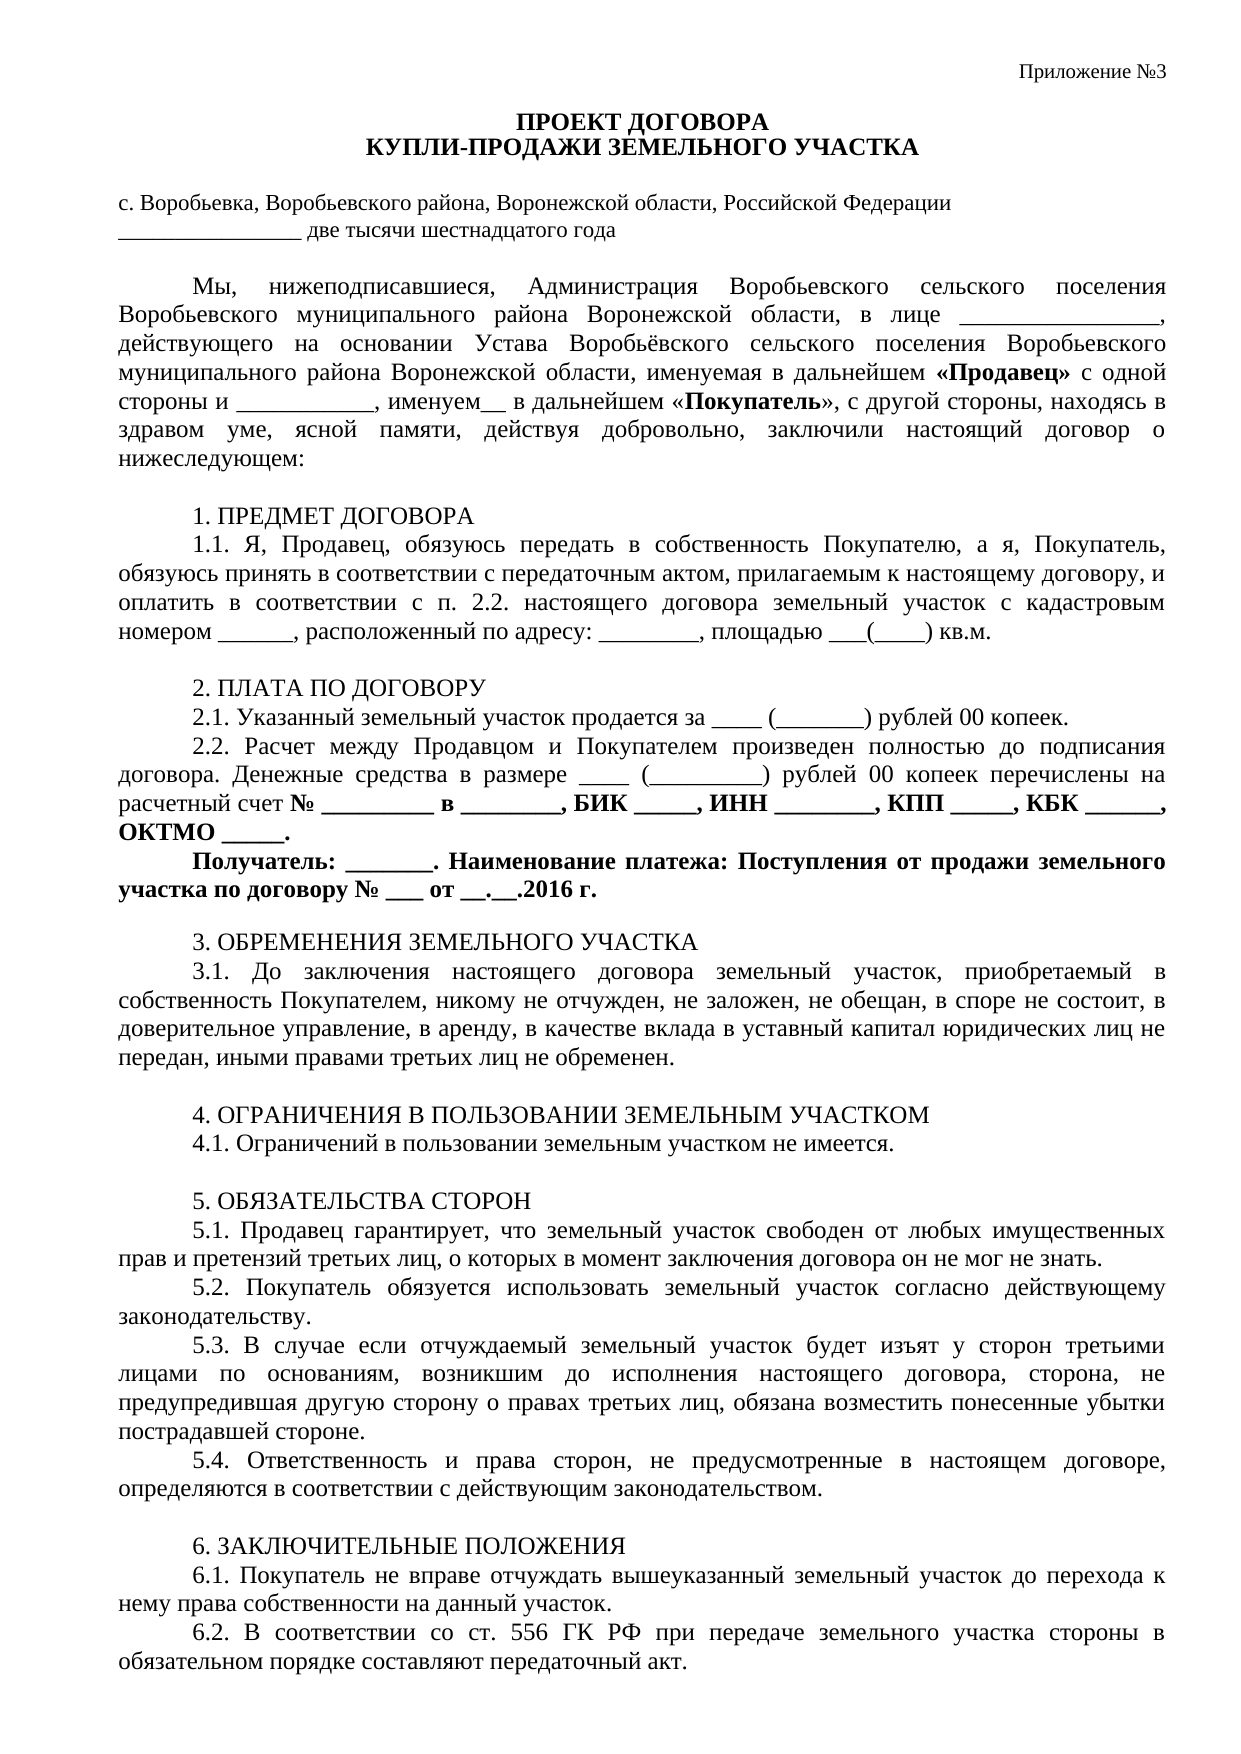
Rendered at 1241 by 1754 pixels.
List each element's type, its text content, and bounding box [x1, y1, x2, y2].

text 4.1. Ограничений в пользовании земельным участком не имеется. [118, 1128, 1167, 1157]
text 6.1. Покупатель не вправе отчуждать вышеуказанный земельный участок до перехода к нему права собственности на данный участок. [118, 1560, 1167, 1617]
text 6. ЗАКЛЮЧИТЕЛЬНЫЕ ПОЛОЖЕНИЯ [118, 1531, 1167, 1560]
text 4. ОГРАНИЧЕНИЯ В ПОЛЬЗОВАНИИ ЗЕМЕЛЬНЫМ УЧАСТКОМ [118, 1100, 1167, 1128]
text ________________ две тысячи шестнадцатого года [118, 216, 1167, 242]
text 6.2. В соответствии со ст. 556 ГК РФ при передаче земельного участка стороны в обязательном порядке составляют передаточный акт. [118, 1617, 1167, 1675]
text 5. ОБЯЗАТЕЛЬСТВА СТОРОН [118, 1186, 1167, 1215]
text 1. ПРЕДМЕТ ДОГОВОРА [118, 501, 1167, 529]
text 2.2. Расчет между Продавцом и Покупателем произведен полностью до подписания договора. Денежные средства в размере ____ (_________) рублей 00 копеек перечислены на расчетный счет № _________ в ________, БИК _____, ИНН ________, КПП _____, КБК ______, ОКТМО _____. [118, 731, 1167, 846]
text 5.2. Покупатель обязуется использовать земельный участок согласно действующему законодательству. [118, 1272, 1167, 1330]
text ПРОЕКТ ДОГОВОРА [118, 109, 1167, 135]
text Получатель: _______. Наименование платежа: Поступления от продажи земельного участка по договору № ___ от __.__.2016 г. [118, 846, 1167, 903]
text 2. ПЛАТА ПО ДОГОВОРУ [118, 673, 1167, 702]
text Мы, нижеподписавшиеся, Администрация Воробьевского сельского поселения Воробьевского муниципального района Воронежской области, в лице ________________, действующего на основании Устава Воробьёвского сельского поселения Воробьевского муниципального района Воронежской области, именуемая в дальнейшем «Продавец» с одной стороны и ___________, именуем__ в дальнейшем «Покупатель», с другой стороны, находясь в здравом уме, ясной памяти, действуя добровольно, заключили настоящий договор о нижеследующем: [118, 271, 1167, 472]
text КУПЛИ-ПРОДАЖИ ЗЕМЕЛЬНОГО УЧАСТКА [118, 135, 1167, 161]
text 2.1. Указанный земельный участок продается за ____ (_______) рублей 00 копеек. [118, 702, 1167, 731]
text Приложение №3 [118, 59, 1167, 83]
text 5.1. Продавец гарантирует, что земельный участок свободен от любых имущественных прав и претензий третьих лиц, о которых в момент заключения договора он не мог не знать. [118, 1215, 1167, 1272]
text 5.4. Ответственность и права сторон, не предусмотренные в настоящем договоре, определяются в соответствии с действующим законодательством. [118, 1445, 1167, 1502]
text 5.3. В случае если отчуждаемый земельный участок будет изъят у сторон третьими лицами по основаниям, возникшим до исполнения настоящего договора, сторона, не предупредившая другую сторону о правах третьих лиц, обязана возместить понесенные убытки пострадавшей стороне. [118, 1330, 1167, 1445]
text 3. ОБРЕМЕНЕНИЯ ЗЕМЕЛЬНОГО УЧАСТКА [118, 927, 1167, 956]
text 3.1. До заключения настоящего договора земельный участок, приобретаемый в собственность Покупателем, никому не отчужден, не заложен, не обещан, в споре не состоит, в доверительное управление, в аренду, в качестве вклада в уставный капитал юридических лиц не передан, иными правами третьих лиц не обременен. [118, 956, 1167, 1071]
text 1.1. Я, Продавец, обязуюсь передать в собственность Покупателю, а я, Покупатель, обязуюсь принять в соответствии с передаточным актом, прилагаемым к настоящему договору, и оплатить в соответствии с п. 2.2. настоящего договора земельный участок с кадастровым номером ______, расположенный по адресу: ________, площадью ___(____) кв.м. [118, 529, 1167, 644]
text с. Воробьевка, Воробьевского района, Воронежской области, Российской Федерации [118, 189, 1167, 216]
